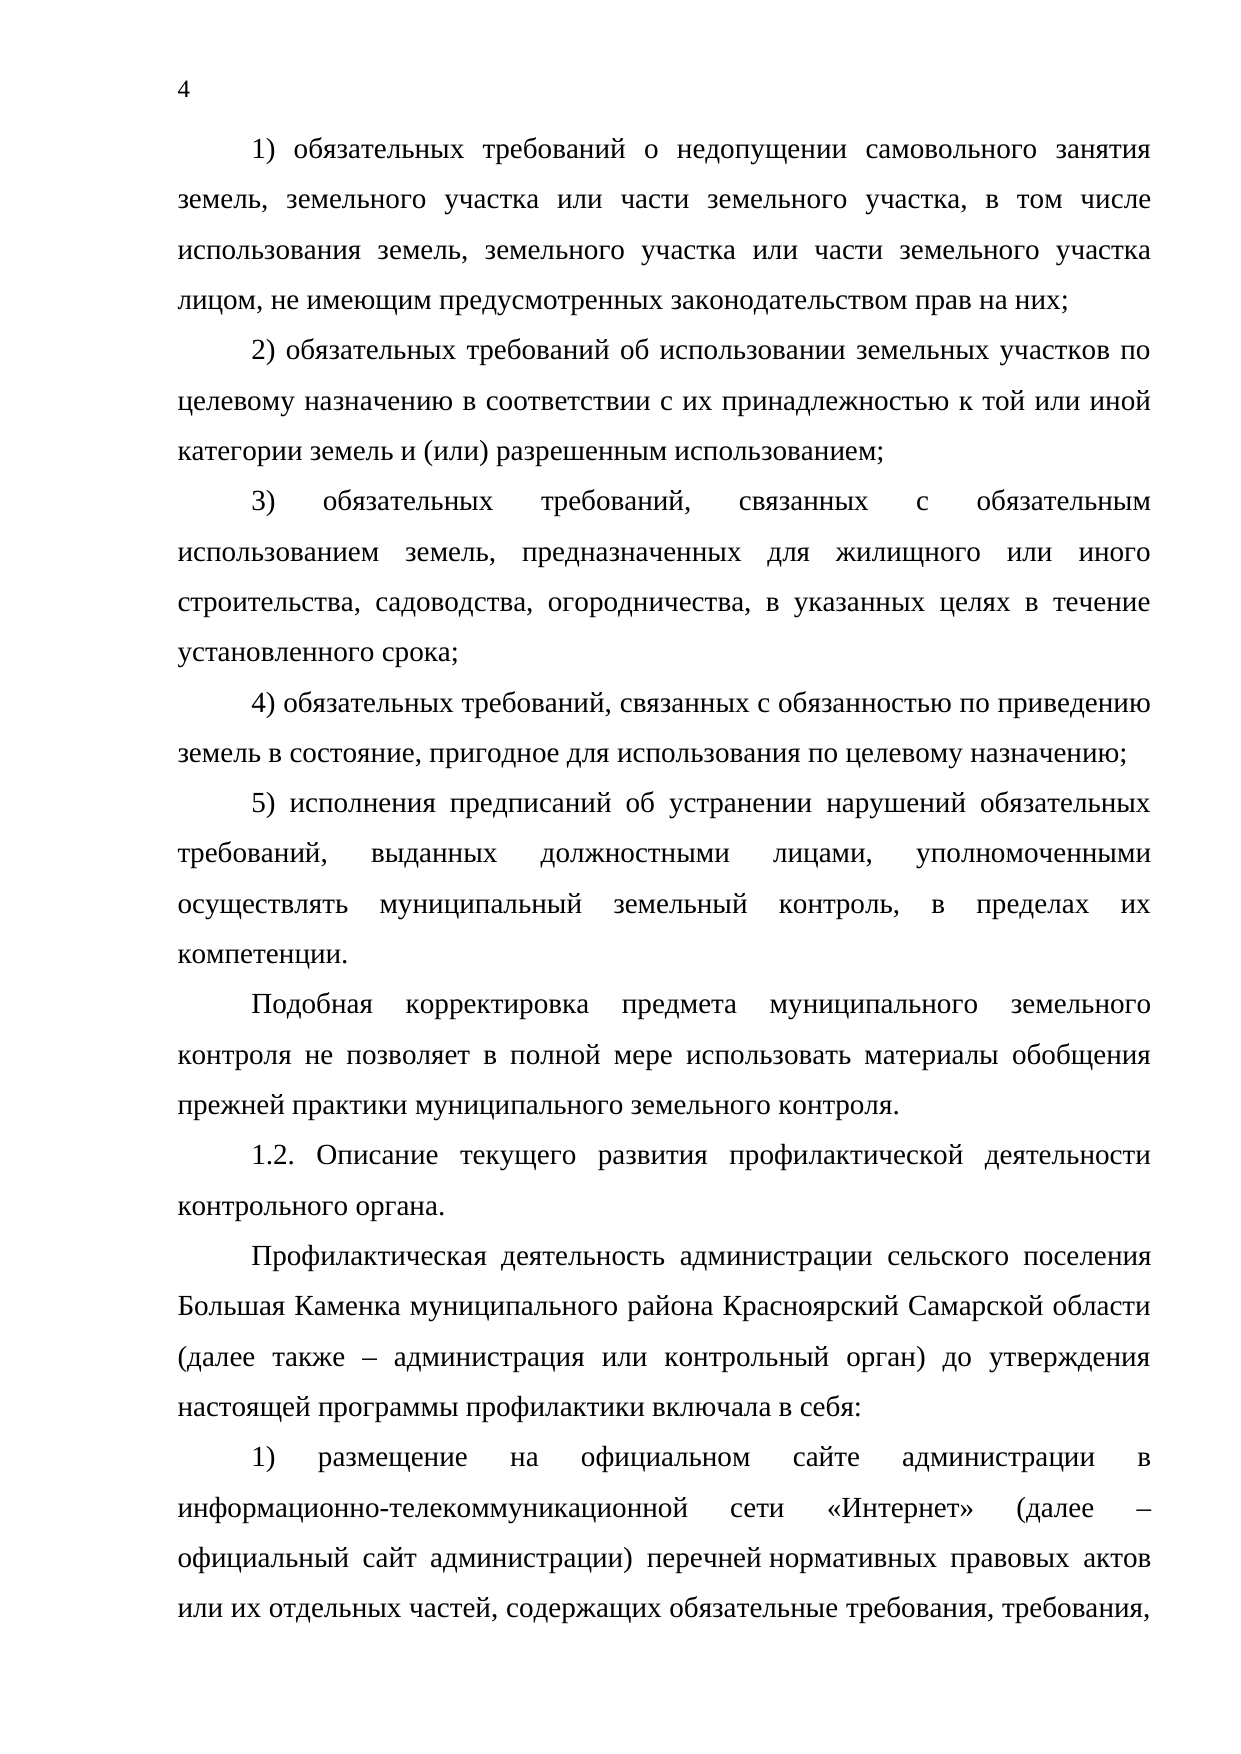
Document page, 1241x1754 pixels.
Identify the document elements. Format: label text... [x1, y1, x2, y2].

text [177, 1439, 1152, 1624]
text 2) обязательных требований об использовании земельных участков по целевому назначению в соответствии с их принадлежностью к той или иной категории земель и (или) разрешенным использованием; [177, 332, 1152, 467]
text 4) обязательных требований, связанных с обязанностью по приведению земель в состояние, пригодное для использования по целевому назначению; [177, 685, 1152, 768]
text Подобная корректировка предмета муниципального земельного контроля не позволяет в полной мере использовать материалы обобщения прежней практики муниципального земельного контроля. [177, 987, 1152, 1121]
text 1) обязательных требований о недопущении самовольного занятия земель, земельного участка или части земельного участка, в том числе использования земель, земельного участка или части земельного участка лицом, не имеющим предусмотренных законодательством прав на них; [177, 131, 1152, 316]
text 5) исполнения предписаний об устранении нарушений обязательных требований, выданных должностными лицами, уполномоченными осуществлять муниципальный земельный контроль, в пределах их компетенции. [177, 785, 1152, 970]
text Профилактическая деятельность администрации сельского поселения Большая Каменка муниципального района Красноярский Самарской области (далее также – администрация или контрольный орган) до утверждения настоящей программы профилактики включала в себя: [177, 1238, 1152, 1423]
text 3) обязательных требований, связанных с обязательным использованием земель, предназначенных для жилищного или иного строительства, садоводства, огородничества, в указанных целях в течение установленного срока; [177, 483, 1152, 668]
text 1.2. Описание текущего развития профилактической деятельности контрольного органа. [177, 1137, 1152, 1221]
